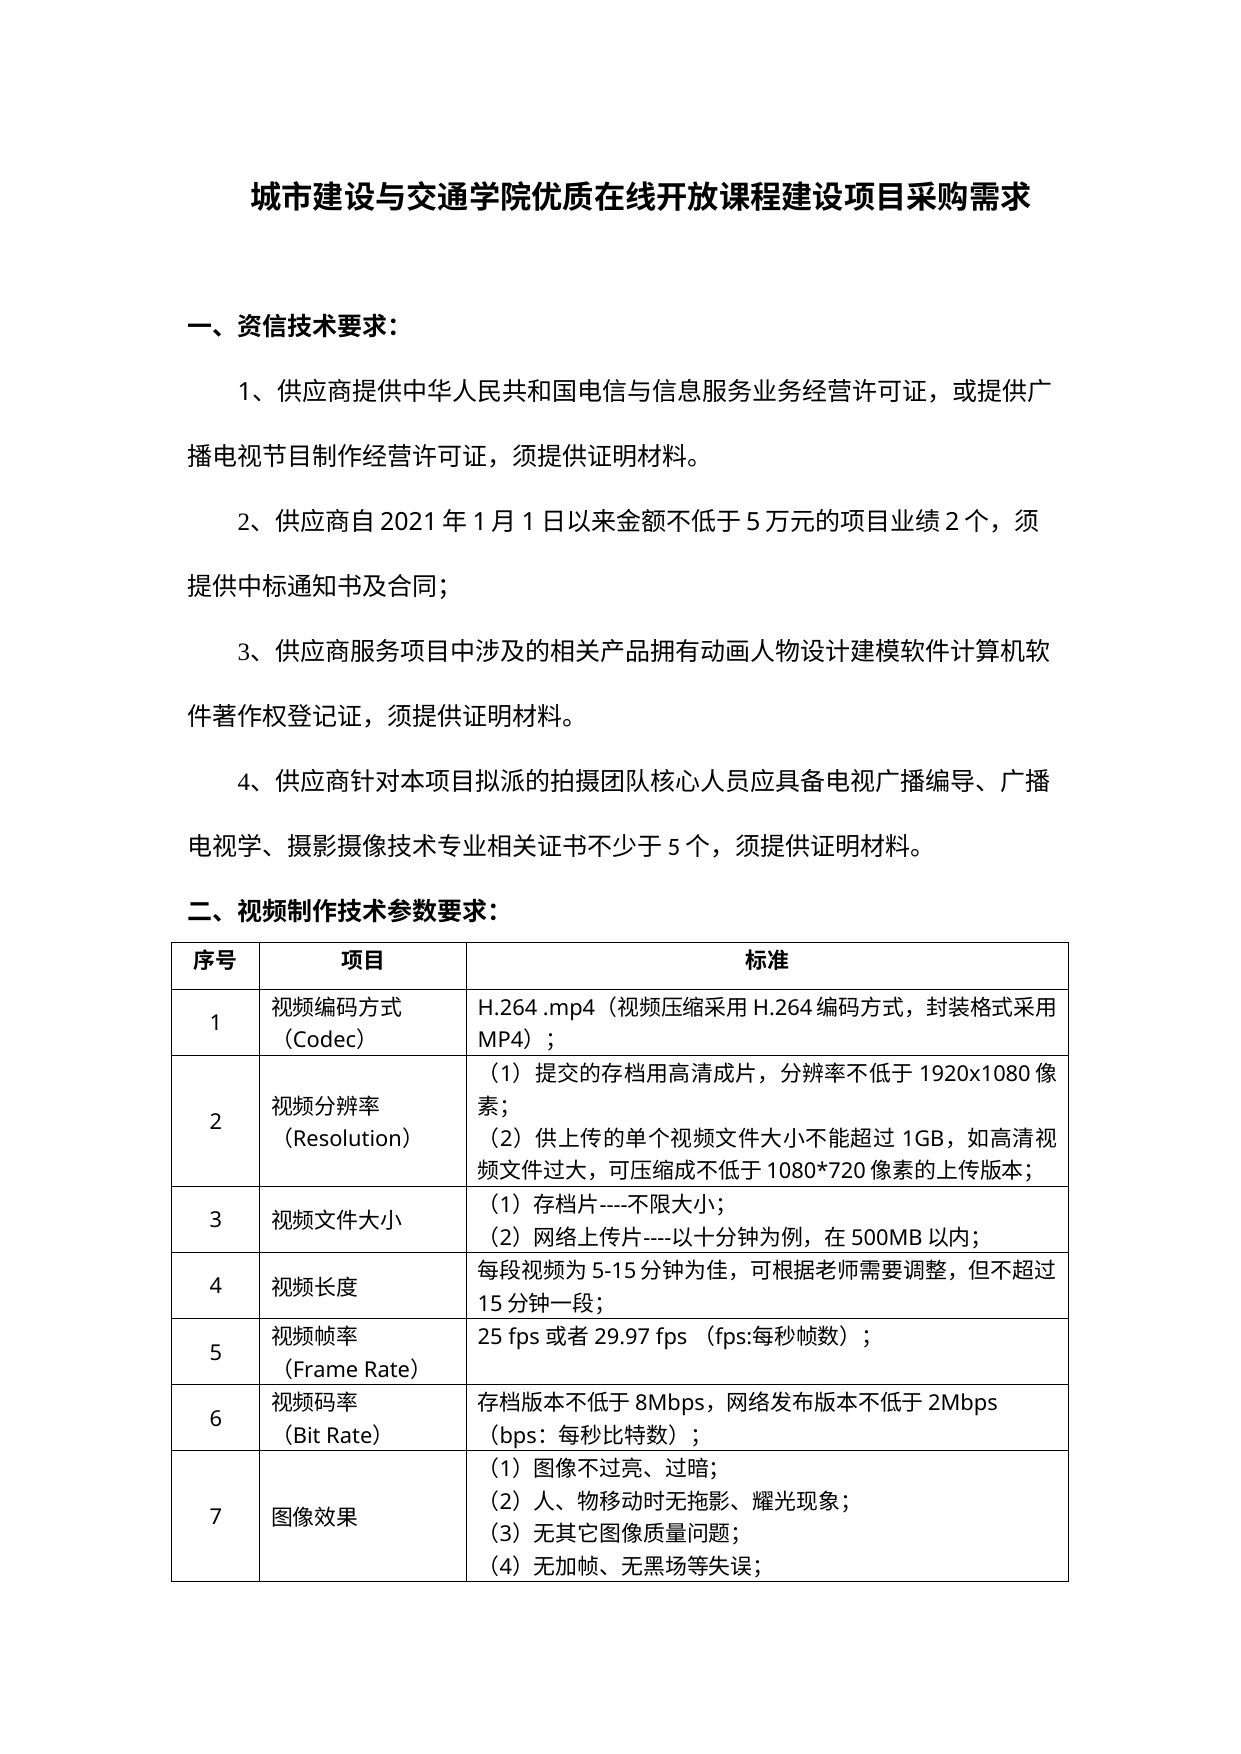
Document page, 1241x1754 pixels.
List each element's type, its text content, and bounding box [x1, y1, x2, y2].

table_cell （1）存档片----不限大小； （2）网络上传片----以十分钟为例，在500MB以内； [467, 1187, 1068, 1252]
table_cell H.264 .mp4（视频压缩采用H.264编码方式，封装格式采用MP4）； [467, 990, 1068, 1055]
table_cell 每段视频为5-15分钟为佳，可根据老师需要调整，但不超过15分钟一段； [467, 1253, 1068, 1318]
table_cell 5 [172, 1319, 259, 1384]
table_cell 4 [172, 1253, 259, 1318]
table_cell 3 [172, 1187, 259, 1252]
table_cell 视频码率 （Bit Rate） [260, 1385, 466, 1450]
table_cell 6 [172, 1385, 259, 1450]
table_cell 视频分辨率 （Resolution） [260, 1056, 466, 1186]
table_cell 1 [172, 990, 259, 1055]
text 二、视频制作技术参数要求： [187, 877, 1053, 942]
table_cell 视频编码方式 （Codec） [260, 990, 466, 1055]
text 4、供应商针对本项目拟派的拍摄团队核心人员应具备电视广播编导、广播电视学、摄影摄像技术专业相关证书不少于5个，须提供证明材料。 [187, 747, 1053, 877]
table_cell 视频长度 [260, 1253, 466, 1318]
table_cell 2 [172, 1056, 259, 1186]
text 1、供应商提供中华人民共和国电信与信息服务业务经营许可证，或提供广播电视节目制作经营许可证，须提供证明材料。 [187, 357, 1053, 487]
table_header 标准 [467, 943, 1068, 989]
table_cell 图像效果 [260, 1451, 466, 1581]
table_header 项目 [260, 943, 466, 989]
table_cell （1）提交的存档用高清成片，分辨率不低于1920x1080像素； （2）供上传的单个视频文件大小不能超过1GB，如高清视频文件过大，可压缩成不低于1080*720像素的上传版本； [467, 1056, 1068, 1186]
table_cell 视频文件大小 [260, 1187, 466, 1252]
text 3、供应商服务项目中涉及的相关产品拥有动画人物设计建模软件计算机软件著作权登记证，须提供证明材料。 [187, 617, 1053, 747]
table_cell 25 fps 或者 29.97 fps （fps:每秒帧数）； [467, 1319, 1068, 1384]
text 2、供应商自2021年1月1日以来金额不低于5万元的项目业绩2个，须提供中标通知书及合同； [187, 487, 1053, 617]
table_cell （1）图像不过亮、过暗； （2）人、物移动时无拖影、耀光现象； （3）无其它图像质量问题； （4）无加帧、无黑场等失误； [467, 1451, 1068, 1581]
table_cell 存档版本不低于8Mbps，网络发布版本不低于2Mbps （bps：每秒比特数）； [467, 1385, 1068, 1450]
table_cell 7 [172, 1451, 259, 1581]
table_header 序号 [172, 943, 259, 989]
text 一、资信技术要求： [187, 292, 1053, 357]
table_cell 视频帧率 （Frame Rate） [260, 1319, 466, 1384]
text 城市建设与交通学院优质在线开放课程建设项目采购需求 [187, 162, 1053, 227]
